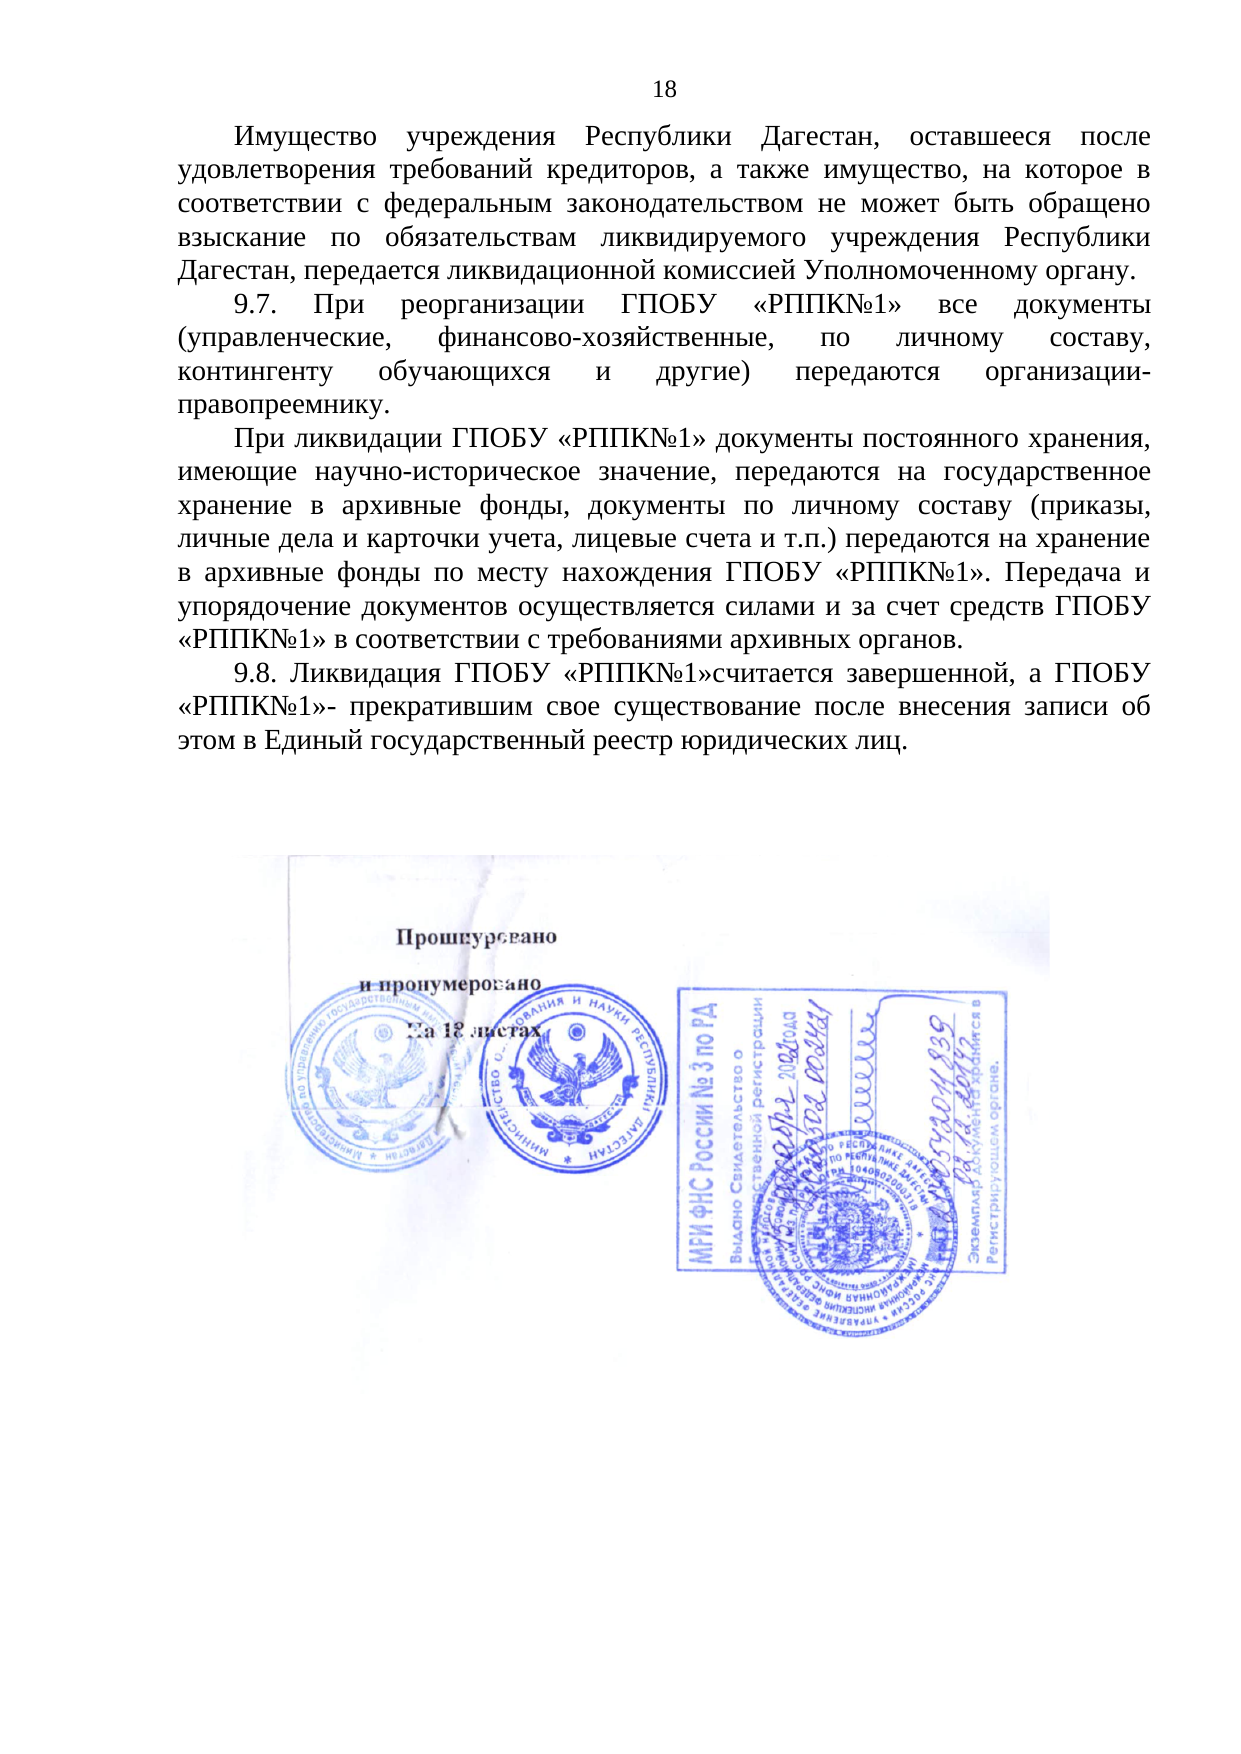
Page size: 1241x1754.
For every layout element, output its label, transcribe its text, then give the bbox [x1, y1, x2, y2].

text При ликвидации ГПОБУ «РППК№1» документы постоянного хранения, имеющие научно-историческое значение, передаются на государственное хранение в архивные фонды, документы по личному составу (приказы, личные дела и карточки учета, лицевые счета и т.п.) передаются на хранение в архивные фонды по месту нахождения ГПОБУ «РППК№1». Передача и упорядочение документов осуществляется силами и за счет средств ГПОБУ «РППК№1» в соответствии с требованиями архивных органов. [177, 420, 1152, 655]
text Имущество учреждения Республики Дагестан, оставшееся после удовлетворения требований кредиторов, а также имущество, на которое в соответствии с федеральным законодательством не может быть обращено взыскание по обязательствам ликвидируемого учреждения Республики Дагестан, передается ликвидационной комиссией Уполномоченному органу. [177, 118, 1152, 286]
text 9.8. Ликвидация ГПОБУ «РППК№1»считается завершенной, а ГПОБУ «РППК№1»- прекратившим свое существование после внесения записи об этом в Единый государственный реестр юридических лиц. [177, 655, 1152, 755]
picture [231, 856, 1050, 1399]
text 9.7. При реорганизации ГПОБУ «РППК№1» все документы (управленческие, финансово-хозяйственные, по личному составу, контингенту обучающихся и другие) передаются организации-правопреемнику. [177, 286, 1152, 420]
